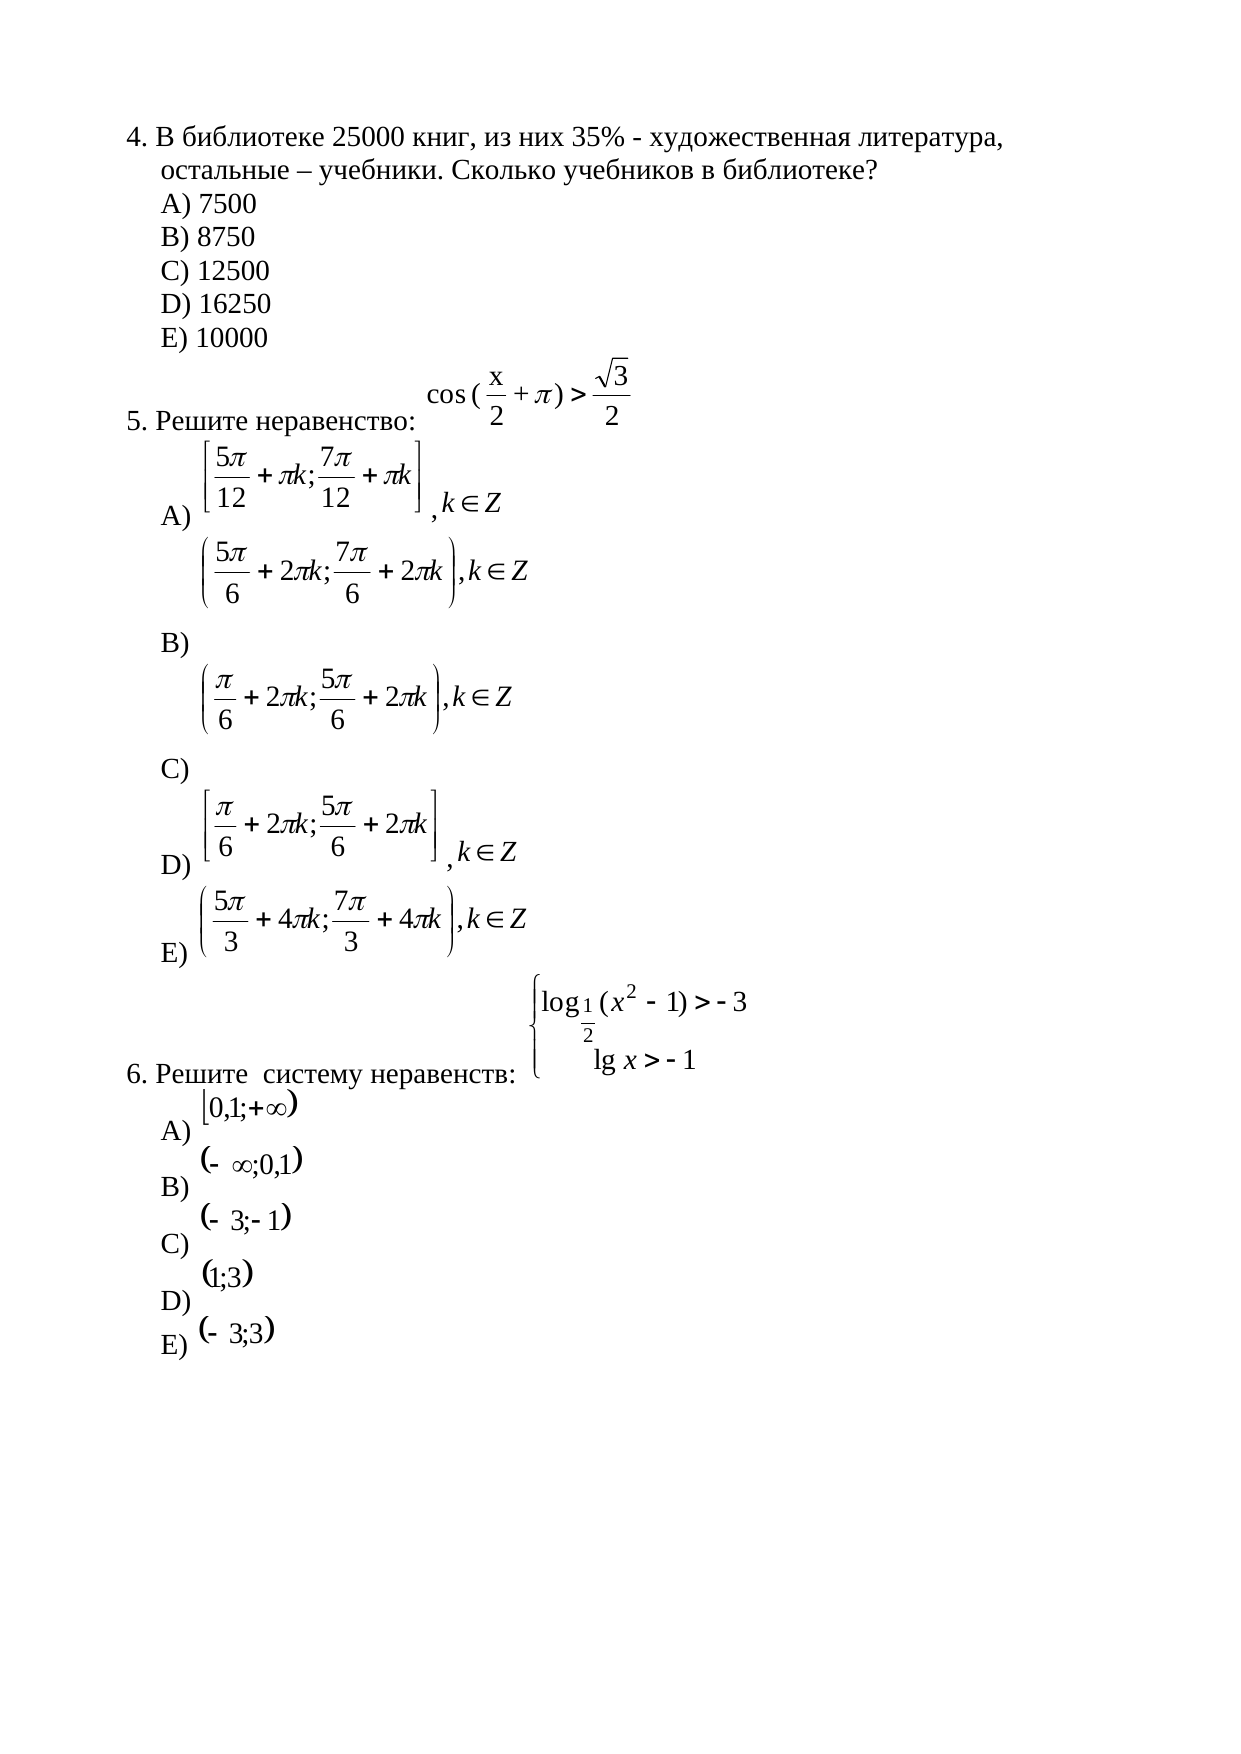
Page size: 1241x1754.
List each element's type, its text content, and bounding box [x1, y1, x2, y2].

table_cell 5. Решите неравенство: A) , B) C) D) , E) [108, 354, 1112, 969]
table_header 4. В библиотеке 25000 книг, из них 35% - художественная литература, остальные – учебники. Сколько учебников в библиотеке? A) 7500 B) 8750 C) 12500 D) 16250 E) 10000 [108, 119, 1112, 353]
table_cell 6. Решите систему неравенств: A) B) C) D) E) [108, 969, 1112, 1361]
